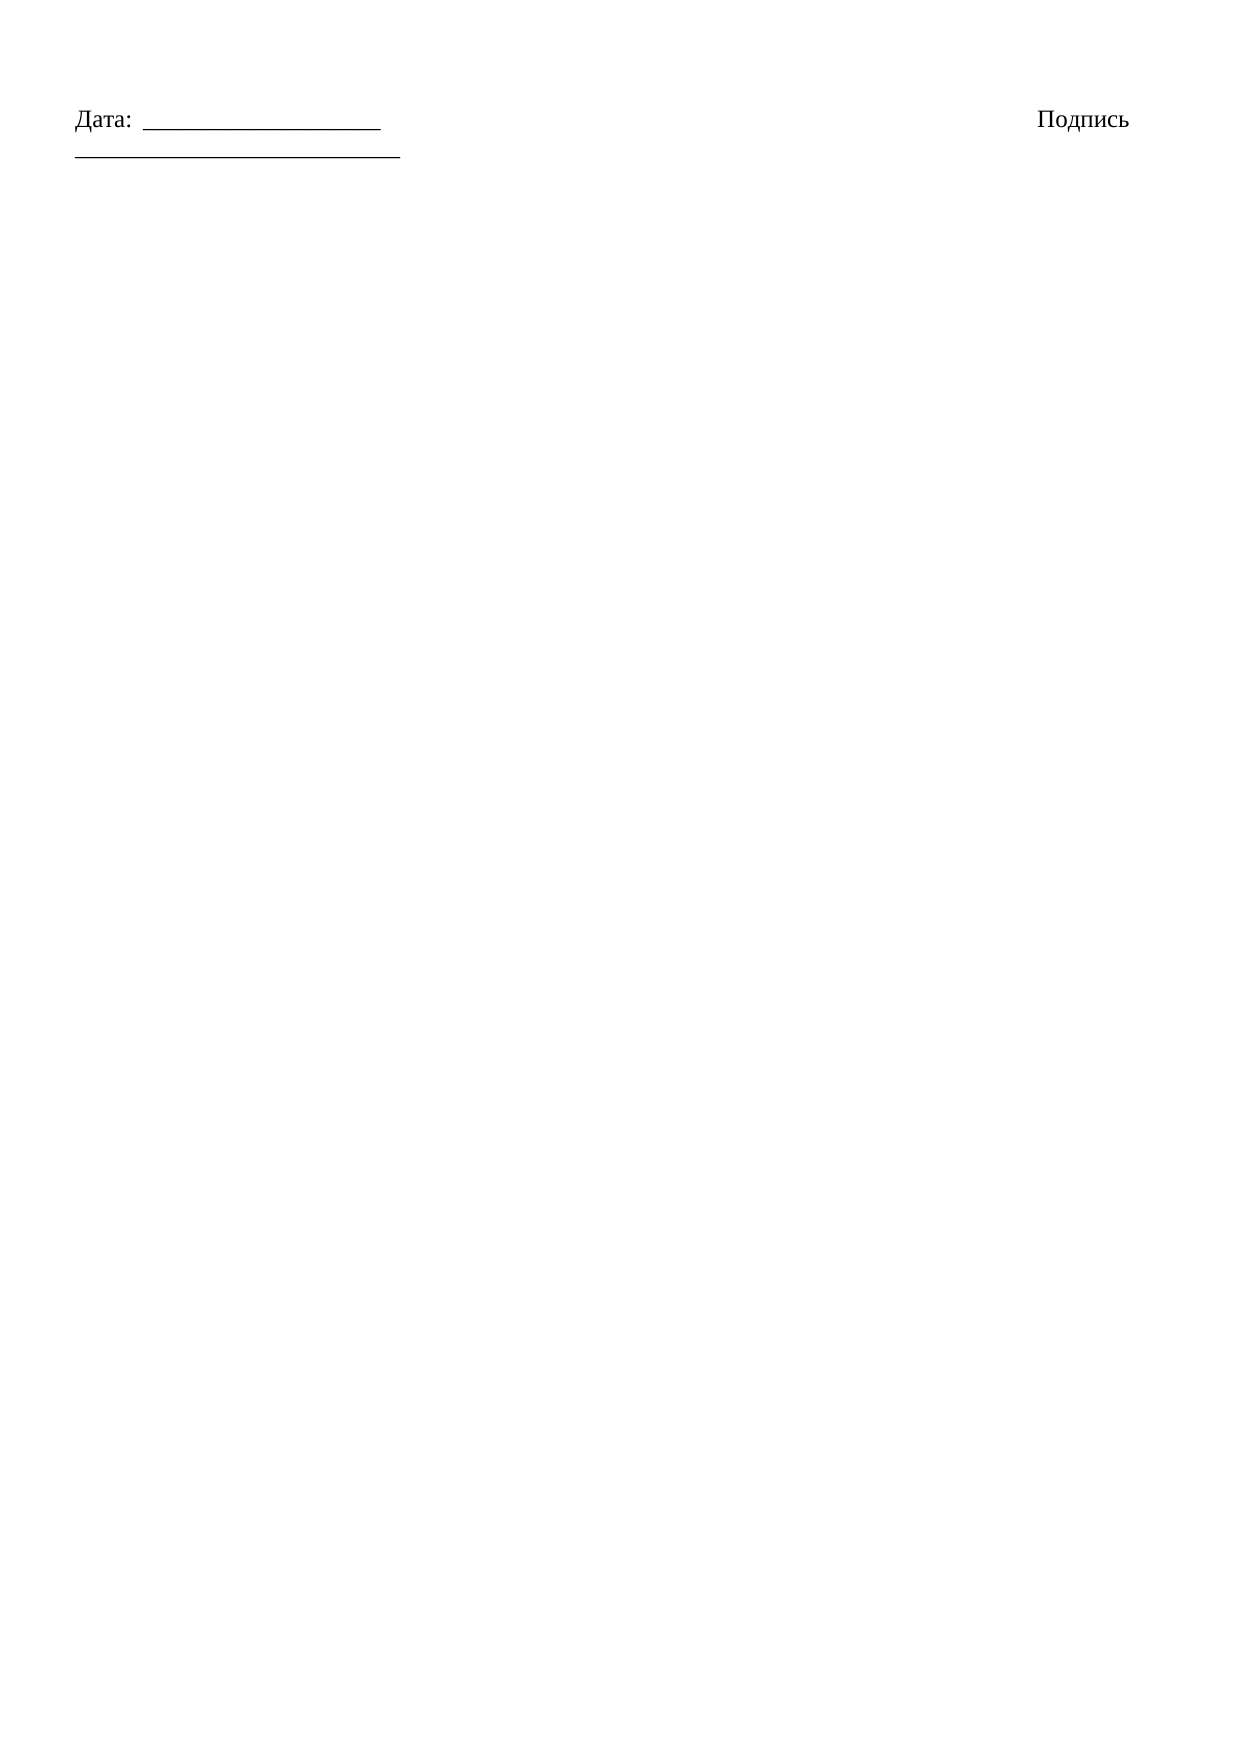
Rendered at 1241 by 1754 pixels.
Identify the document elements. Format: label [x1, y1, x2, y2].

text [75, 104, 1136, 161]
